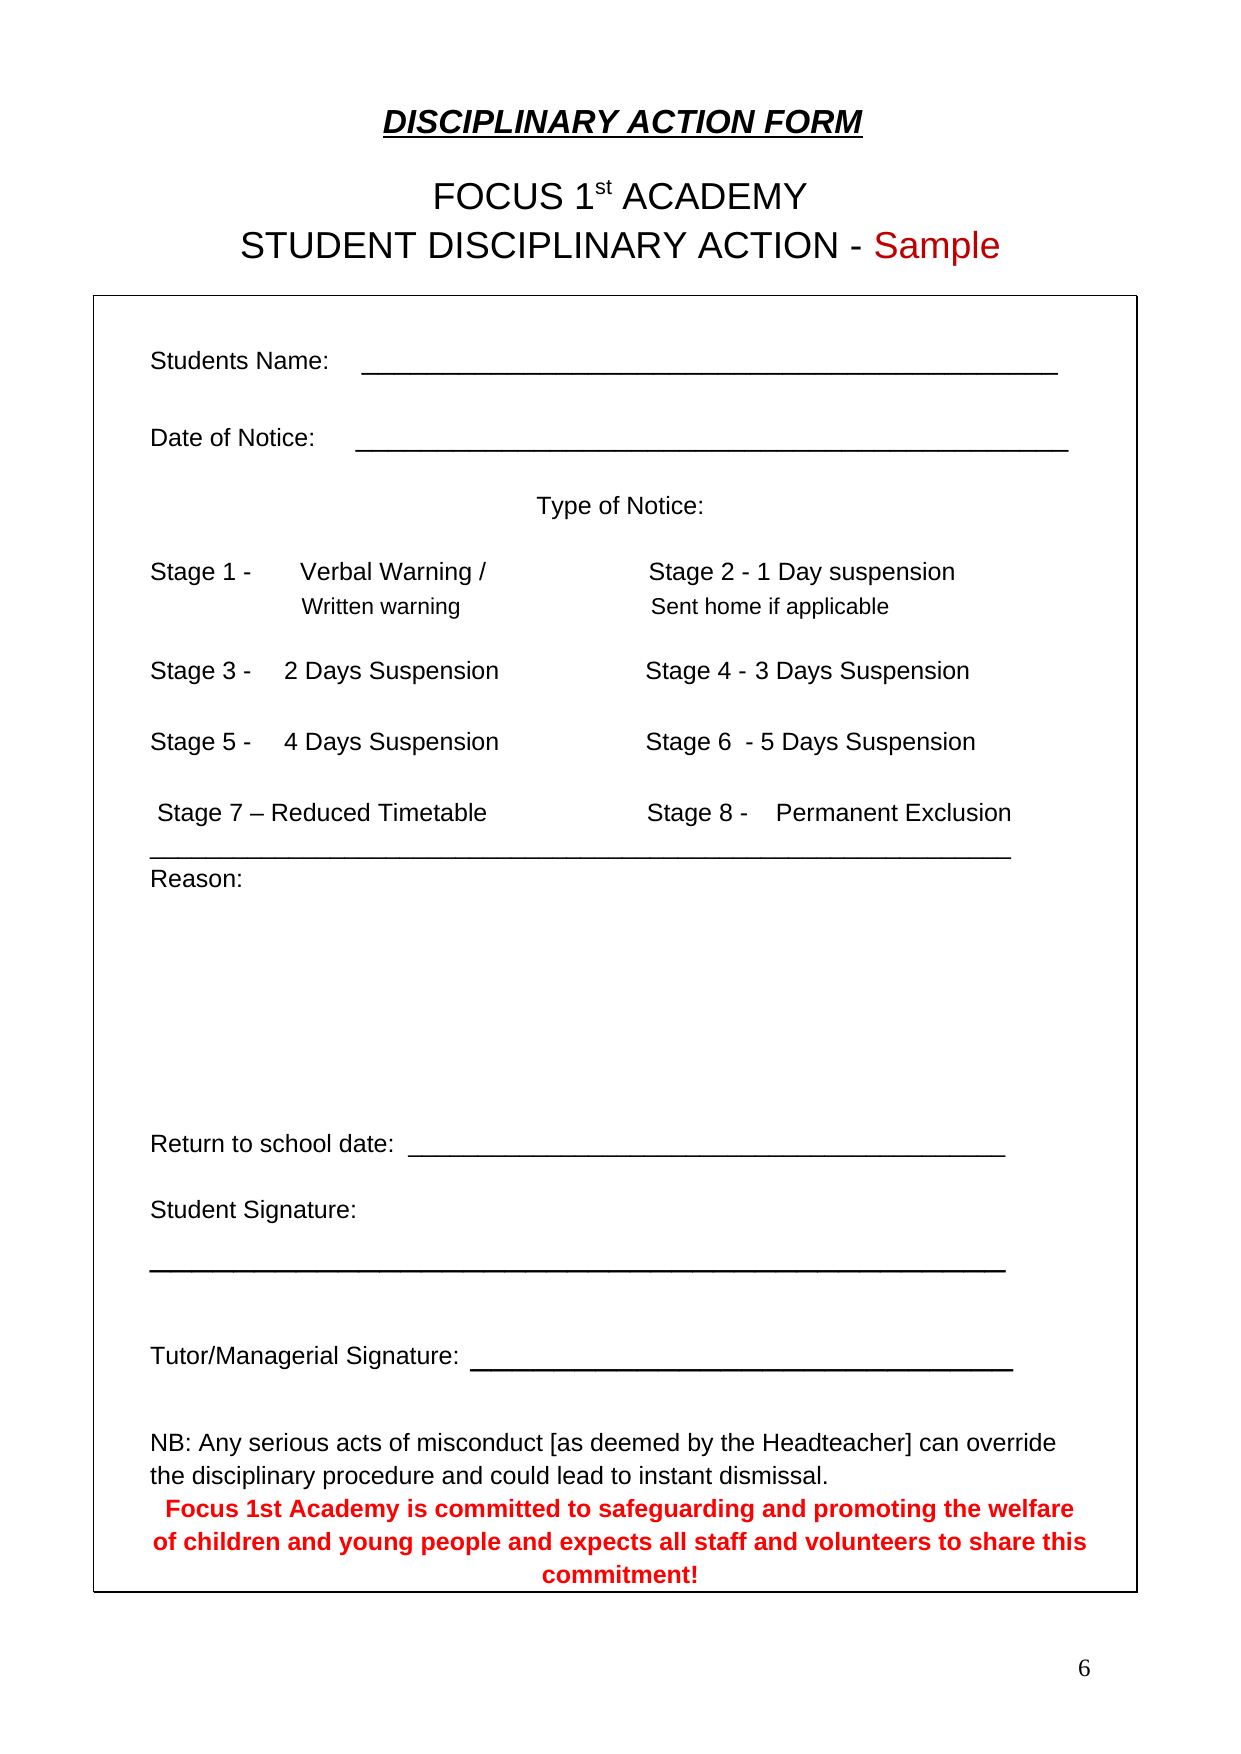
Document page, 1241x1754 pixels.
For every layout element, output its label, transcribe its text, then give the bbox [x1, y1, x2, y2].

text Return to school date: ___________________________________________ [94, 1126, 1136, 1157]
text FOCUS 1st ACADEMY [150, 174, 1090, 217]
text Stage 5 - 4 Days Suspension Stage 6 - 5 Days Suspension [94, 724, 1136, 756]
text Students Name: ___________________________________________ [94, 339, 1136, 376]
text Reason: [94, 861, 1136, 893]
text Date of Notice: ____________________________________________ [94, 416, 1136, 453]
text Tutor/Managerial Signature: __________________________ [94, 1326, 1136, 1372]
text Written warning Sent home if applicable [94, 590, 1136, 619]
text Stage 3 - 2 Days Suspension Stage 4 - 3 Days Suspension [94, 653, 1136, 685]
text Stage 7 – Reduced Timetable Stage 8 - Permanent Exclusion [94, 795, 1136, 827]
text Type of Notice: [94, 488, 1136, 520]
subtitle DISCIPLINARY ACTION FORM [150, 102, 1095, 141]
text Student Signature: _________________________________________ [94, 1192, 1136, 1273]
text Stage 1 - Verbal Warning / Stage 2 - 1 Day suspension [94, 554, 1136, 586]
text NB: Any serious acts of misconduct [as deemed by the Headteacher] can override the disciplinary procedure and could lead to instant dismissal. [94, 1425, 1136, 1490]
text ______________________________________________________________ [94, 828, 1136, 860]
text Focus 1st Academy is committed to safeguarding and promoting the welfare of children and young people and expects all staff and volunteers to share this commitment! [94, 1491, 1136, 1591]
text STUDENT DISCIPLINARY ACTION - Sample [150, 223, 1090, 267]
